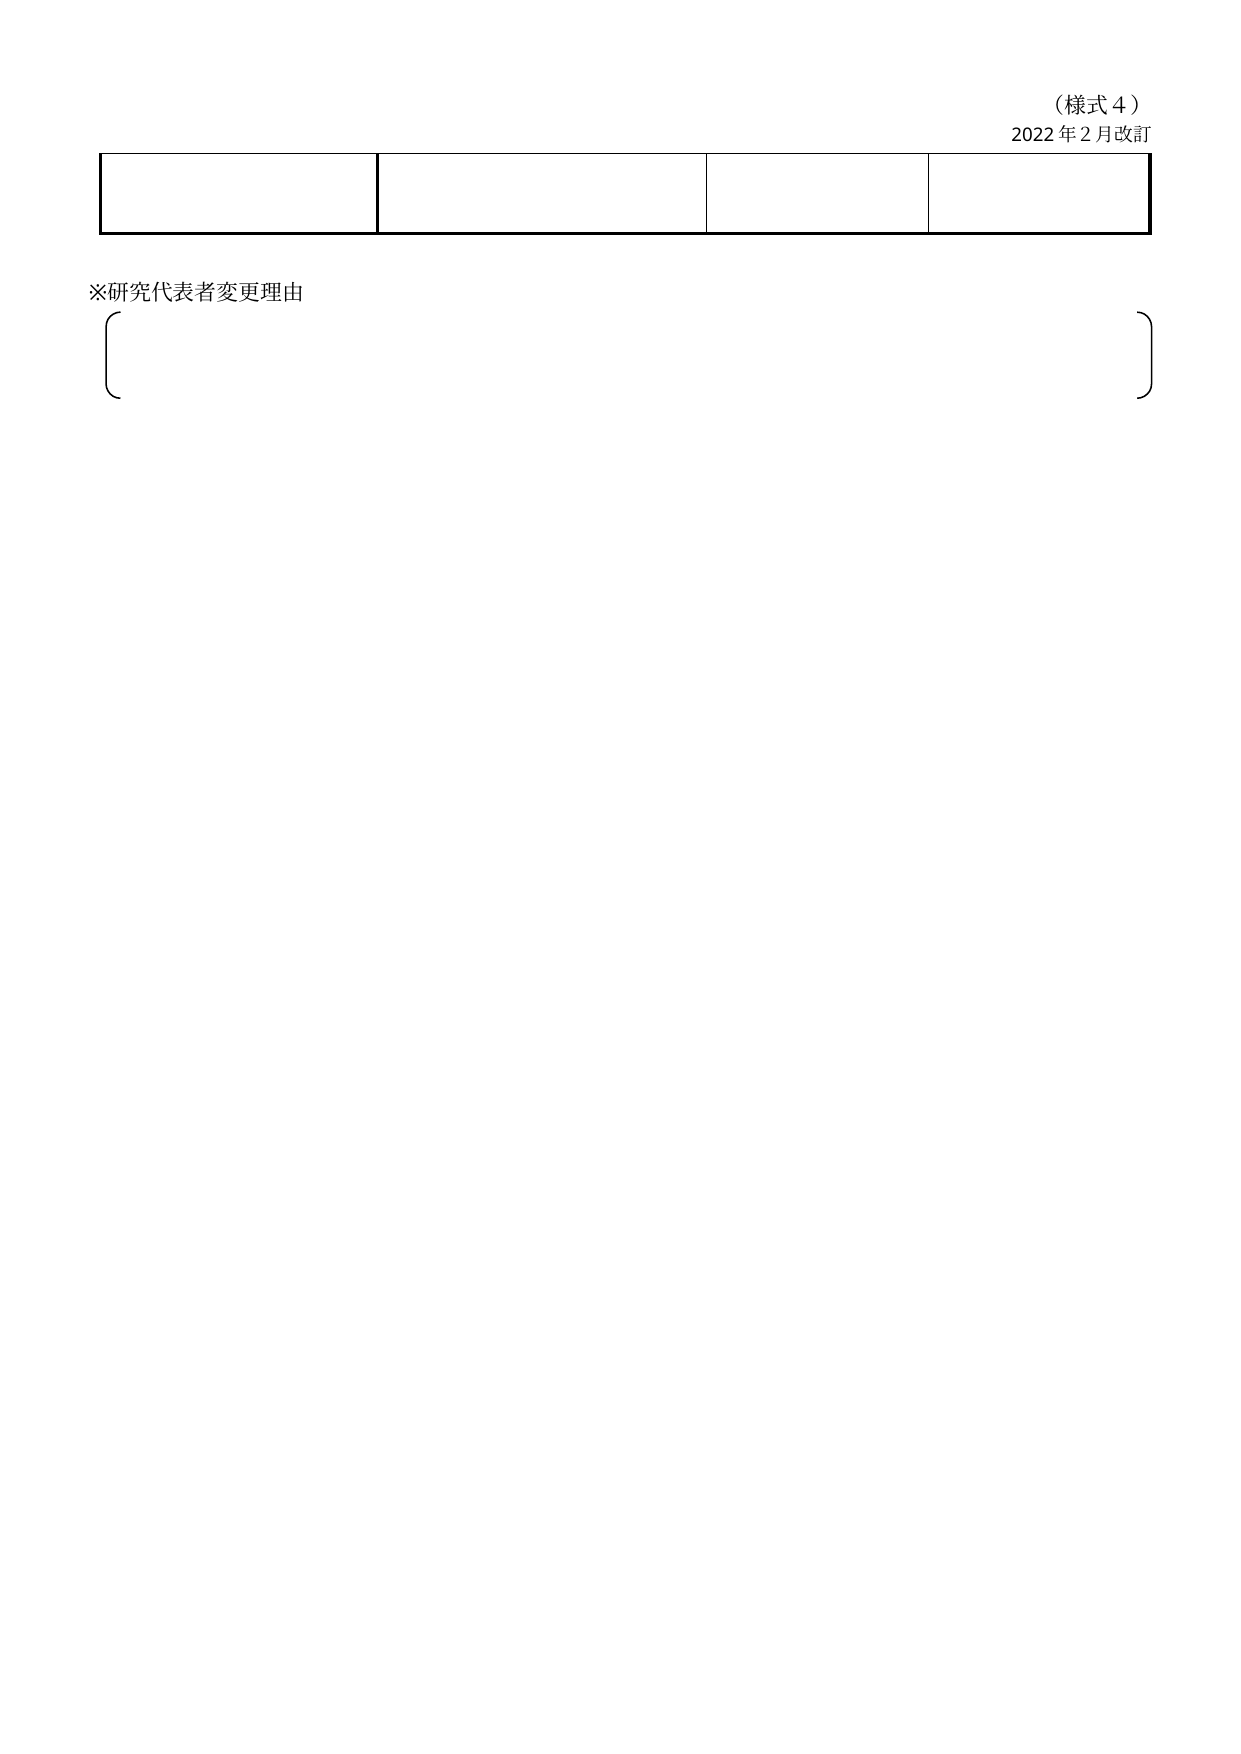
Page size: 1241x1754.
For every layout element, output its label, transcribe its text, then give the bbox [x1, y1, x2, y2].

table_cell [379, 154, 706, 232]
table_cell [929, 154, 1148, 232]
table_cell [707, 154, 928, 232]
table_cell [102, 154, 376, 232]
text ※研究代表者変更理由 [89, 273, 1152, 310]
